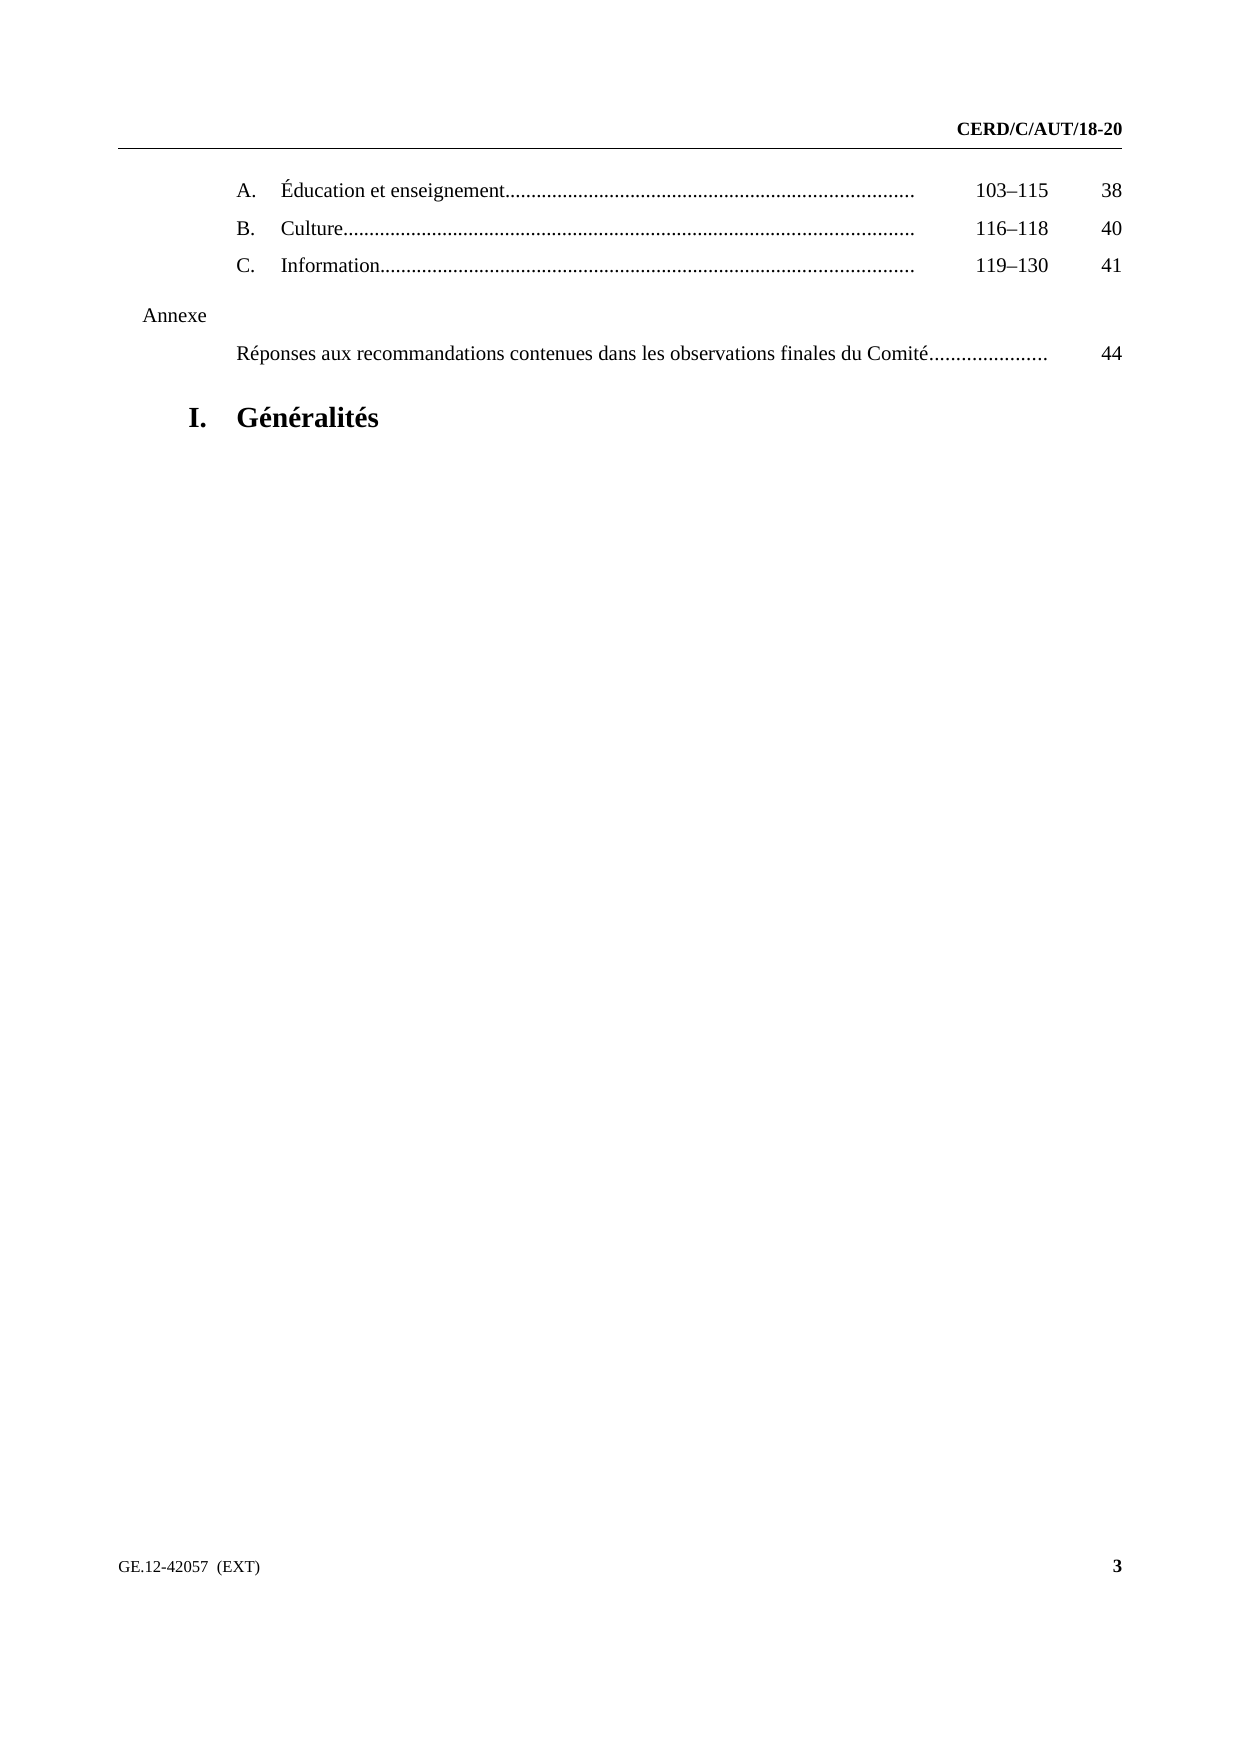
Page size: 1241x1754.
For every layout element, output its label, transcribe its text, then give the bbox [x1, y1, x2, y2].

text C. Information 119–130 41 [118, 252, 1122, 277]
text A. Éducation et enseignement 103–115 38 [118, 177, 1122, 202]
text I. Généralités [118, 402, 1004, 433]
text Réponses aux recommandations contenues dans les observations finales du Comité 44 [118, 340, 1122, 365]
text Annexe [118, 302, 1004, 327]
text B. Culture 116–118 40 [118, 215, 1122, 240]
